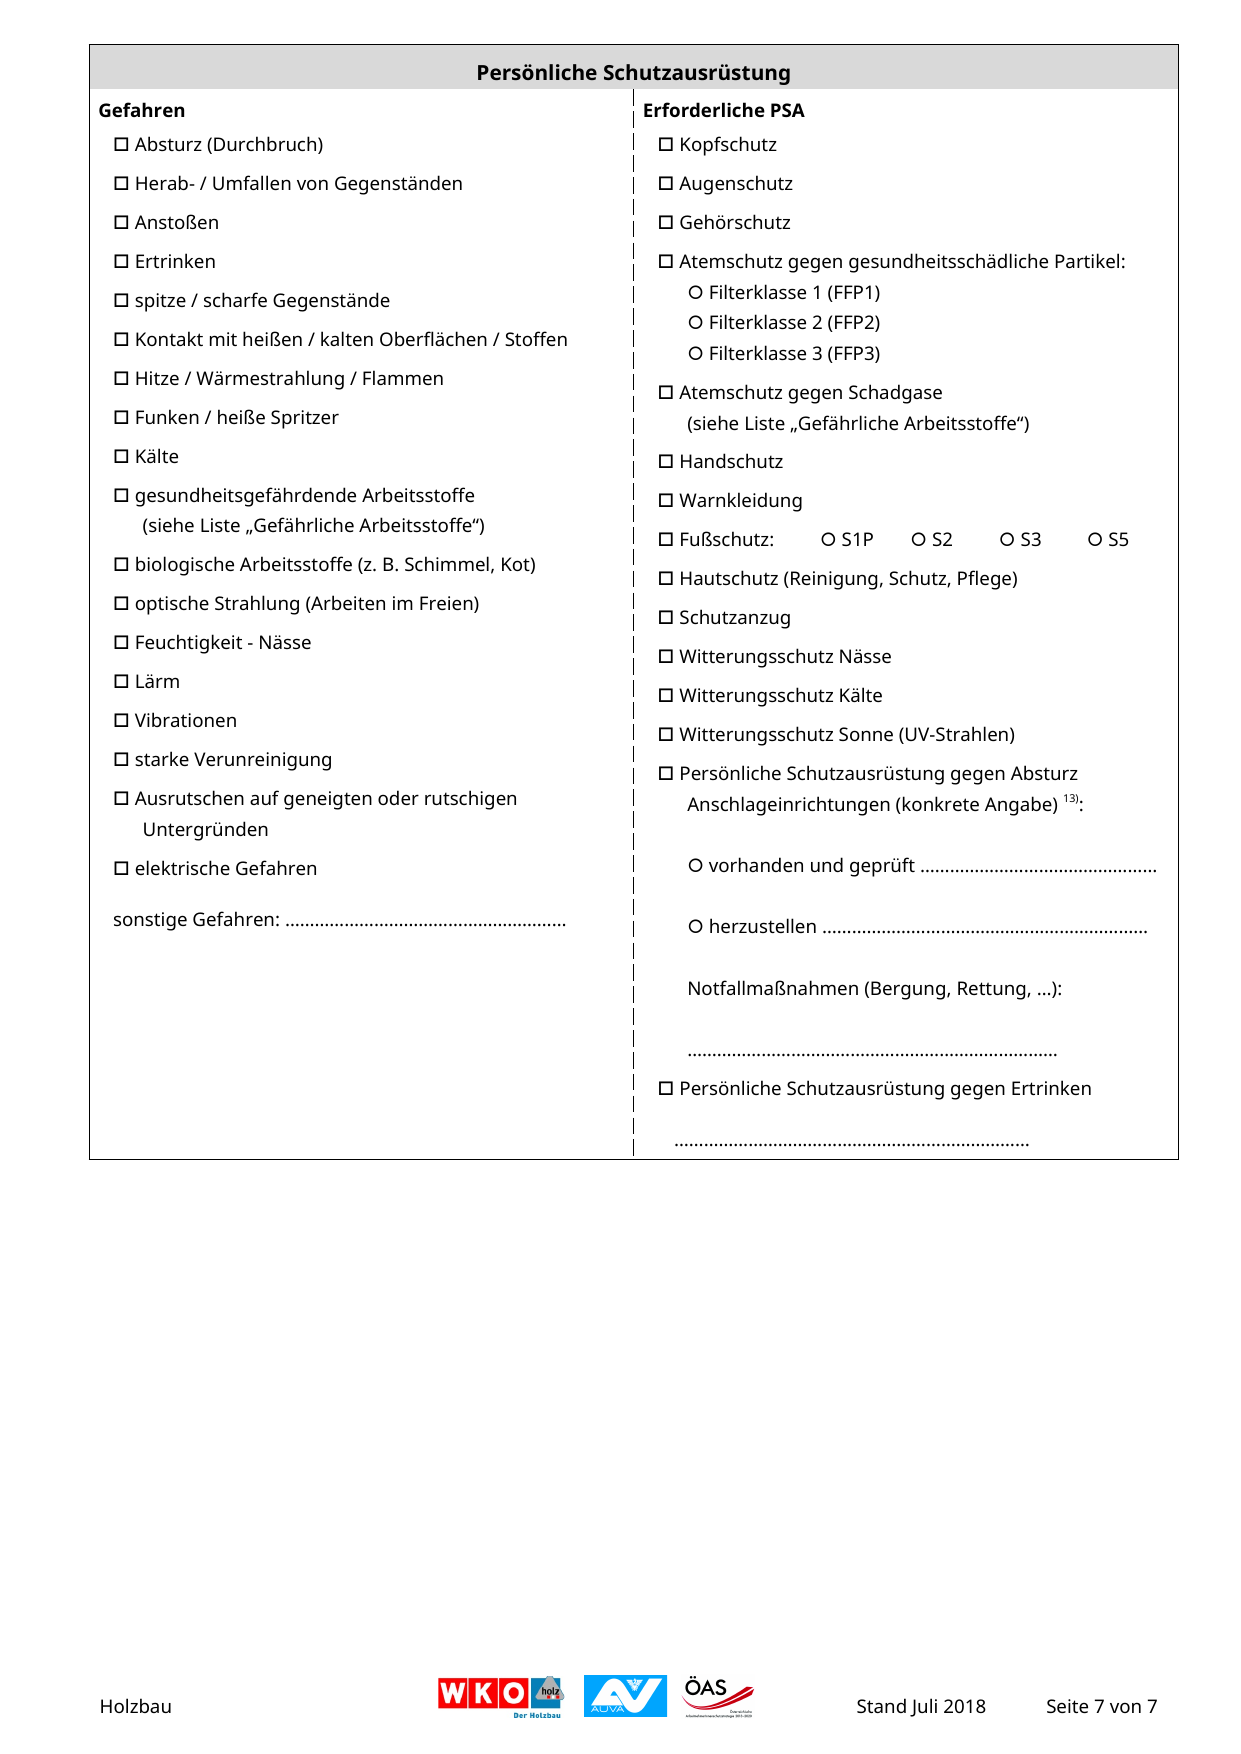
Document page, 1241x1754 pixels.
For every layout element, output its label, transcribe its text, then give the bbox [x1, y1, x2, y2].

table_header Persönliche Schutzausrüstung [90, 45, 1178, 89]
table_cell Erforderliche PSA Kopfschutz Augenschutz Gehörschutz Atemschutz gegen gesundheitsschädliche Partikel: Filterklasse 1 (FFP1) Filterklasse 2 (FFP2) Filterklasse 3 (FFP3) Atemschutz gegen Schadgase (siehe Liste „Gefährliche Arbeitsstoffe“) Handschutz Warnkleidung Fußschutz: S1P S2 S3 S5 Hautschutz (Reinigung, Schutz, Pflege) Schutzanzug Witterungsschutz Nässe Witterungsschutz Kälte Witterungsschutz Sonne (UV-Strahlen) Persönliche Schutzausrüstung gegen Absturz Anschlageinrichtungen (konkrete Angabe) 13): vorhanden und geprüft ………………………………………… herzustellen ………………………………………………………… Notfallmaßnahmen (Bergung, Rettung, …): ………………………………………………………………… Persönliche Schutzausrüstung gegen Ertrinken ……………………………………………………………… [634, 89, 1178, 1159]
table_cell Gefahren Absturz (Durchbruch) Herab- / Umfallen von Gegenständen Anstoßen Ertrinken spitze / scharfe Gegenstände Kontakt mit heißen / kalten Oberflächen / Stoffen Hitze / Wärmestrahlung / Flammen Funken / heiße Spritzer Kälte gesundheitsgefährdende Arbeitsstoffe (siehe Liste „Gefährliche Arbeitsstoffe“) biologische Arbeitsstoffe (z. B. Schimmel, Kot) optische Strahlung (Arbeiten im Freien) Feuchtigkeit - Nässe Lärm Vibrationen starke Verunreinigung Ausrutschen auf geneigten oder rutschigen Untergründen elektrische Gefahren sonstige Gefahren: ………………………………………………… [90, 89, 634, 1159]
picture [584, 1675, 668, 1717]
picture [438, 1676, 565, 1718]
picture [680, 1674, 755, 1719]
